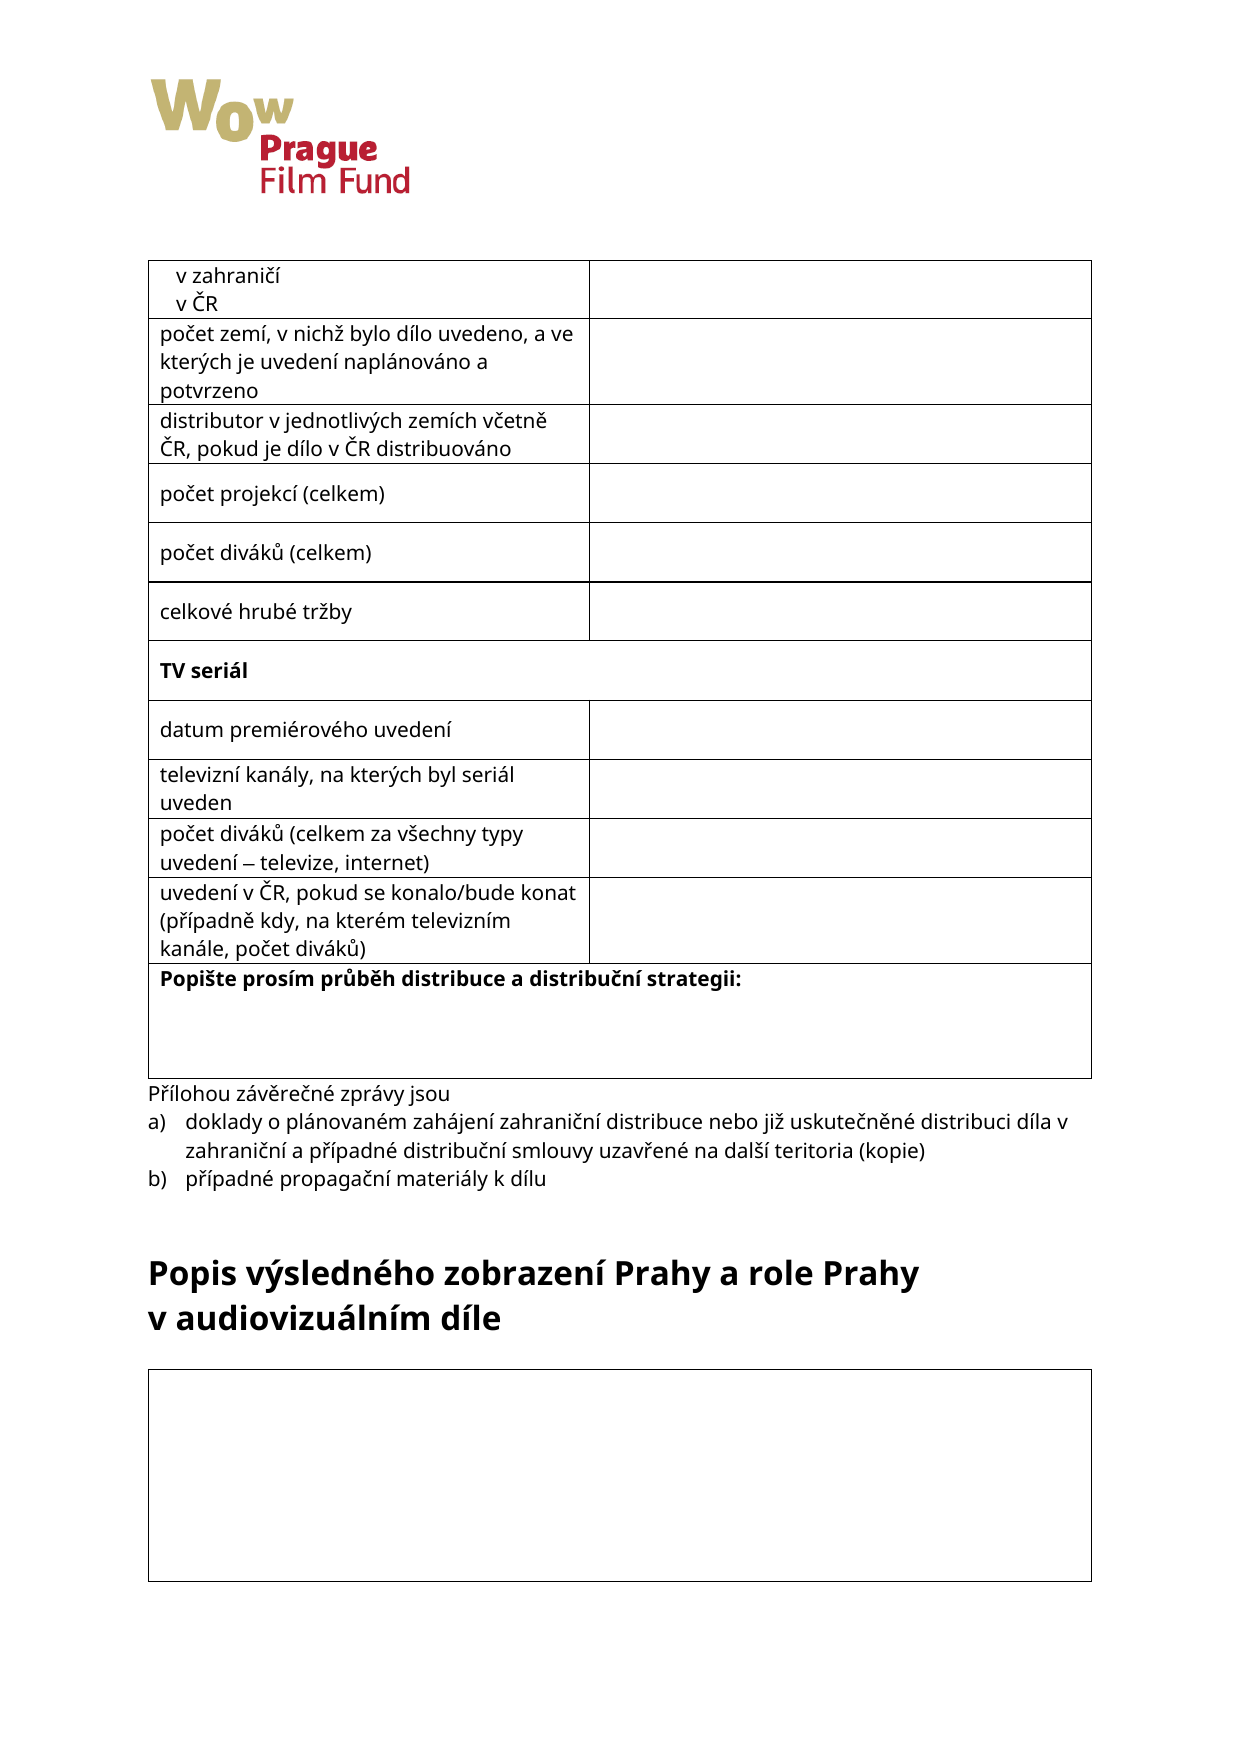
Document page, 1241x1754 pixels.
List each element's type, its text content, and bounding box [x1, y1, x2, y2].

table_cell [590, 819, 1091, 877]
table_cell uvedení v ČR, pokud se konalo/bude konat (případně kdy, na kterém televizním kanále, počet diváků) [149, 878, 589, 963]
picture [147, 73, 412, 197]
table_cell datum premiérového uvedení [149, 701, 589, 758]
table_cell počet diváků (celkem) [149, 523, 589, 581]
table_cell počet projekcí (celkem) [149, 464, 589, 522]
table_cell zahájení distribuce v zahraničí v ČR [149, 261, 589, 318]
text Popis výsledného zobrazení Prahy a role Prahy v audiovizuálním díle [148, 1249, 1092, 1340]
table_cell počet zemí, v nichž bylo dílo uvedeno, a ve kterých je uvedení naplánováno a potvrzeno [149, 319, 589, 404]
table_cell televizní kanály, na kterých byl seriál uveden [149, 760, 589, 818]
table_cell [590, 319, 1091, 404]
table_cell [590, 405, 1091, 463]
table_cell [590, 261, 1091, 318]
list doklady o plánovaném zahájení zahraniční distribuce nebo již uskutečněné distribuci díla v zahraniční a případné distribuční smlouvy uzavřené na další teritoria (kopie) [148, 1107, 1092, 1164]
table_cell TV seriál [149, 641, 1091, 699]
table_cell počet diváků (celkem za všechny typy uvedení – televize, internet) [149, 819, 589, 877]
table_cell [590, 878, 1091, 963]
table_cell celkové hrubé tržby [149, 583, 589, 640]
table_cell [590, 760, 1091, 818]
table_cell distributor v jednotlivých zemích včetně ČR, pokud je dílo v ČR distribuováno [149, 405, 589, 463]
table_cell [590, 464, 1091, 522]
table_cell [590, 523, 1091, 581]
table_cell Popište prosím průběh distribuce a distribuční strategii: [149, 964, 1091, 1078]
list případné propagační materiály k dílu [148, 1164, 1092, 1193]
table_header [149, 1370, 1091, 1581]
table_cell [590, 701, 1091, 758]
table_cell [590, 583, 1091, 640]
text Přílohou závěrečné zprávy jsou [148, 1079, 1092, 1107]
